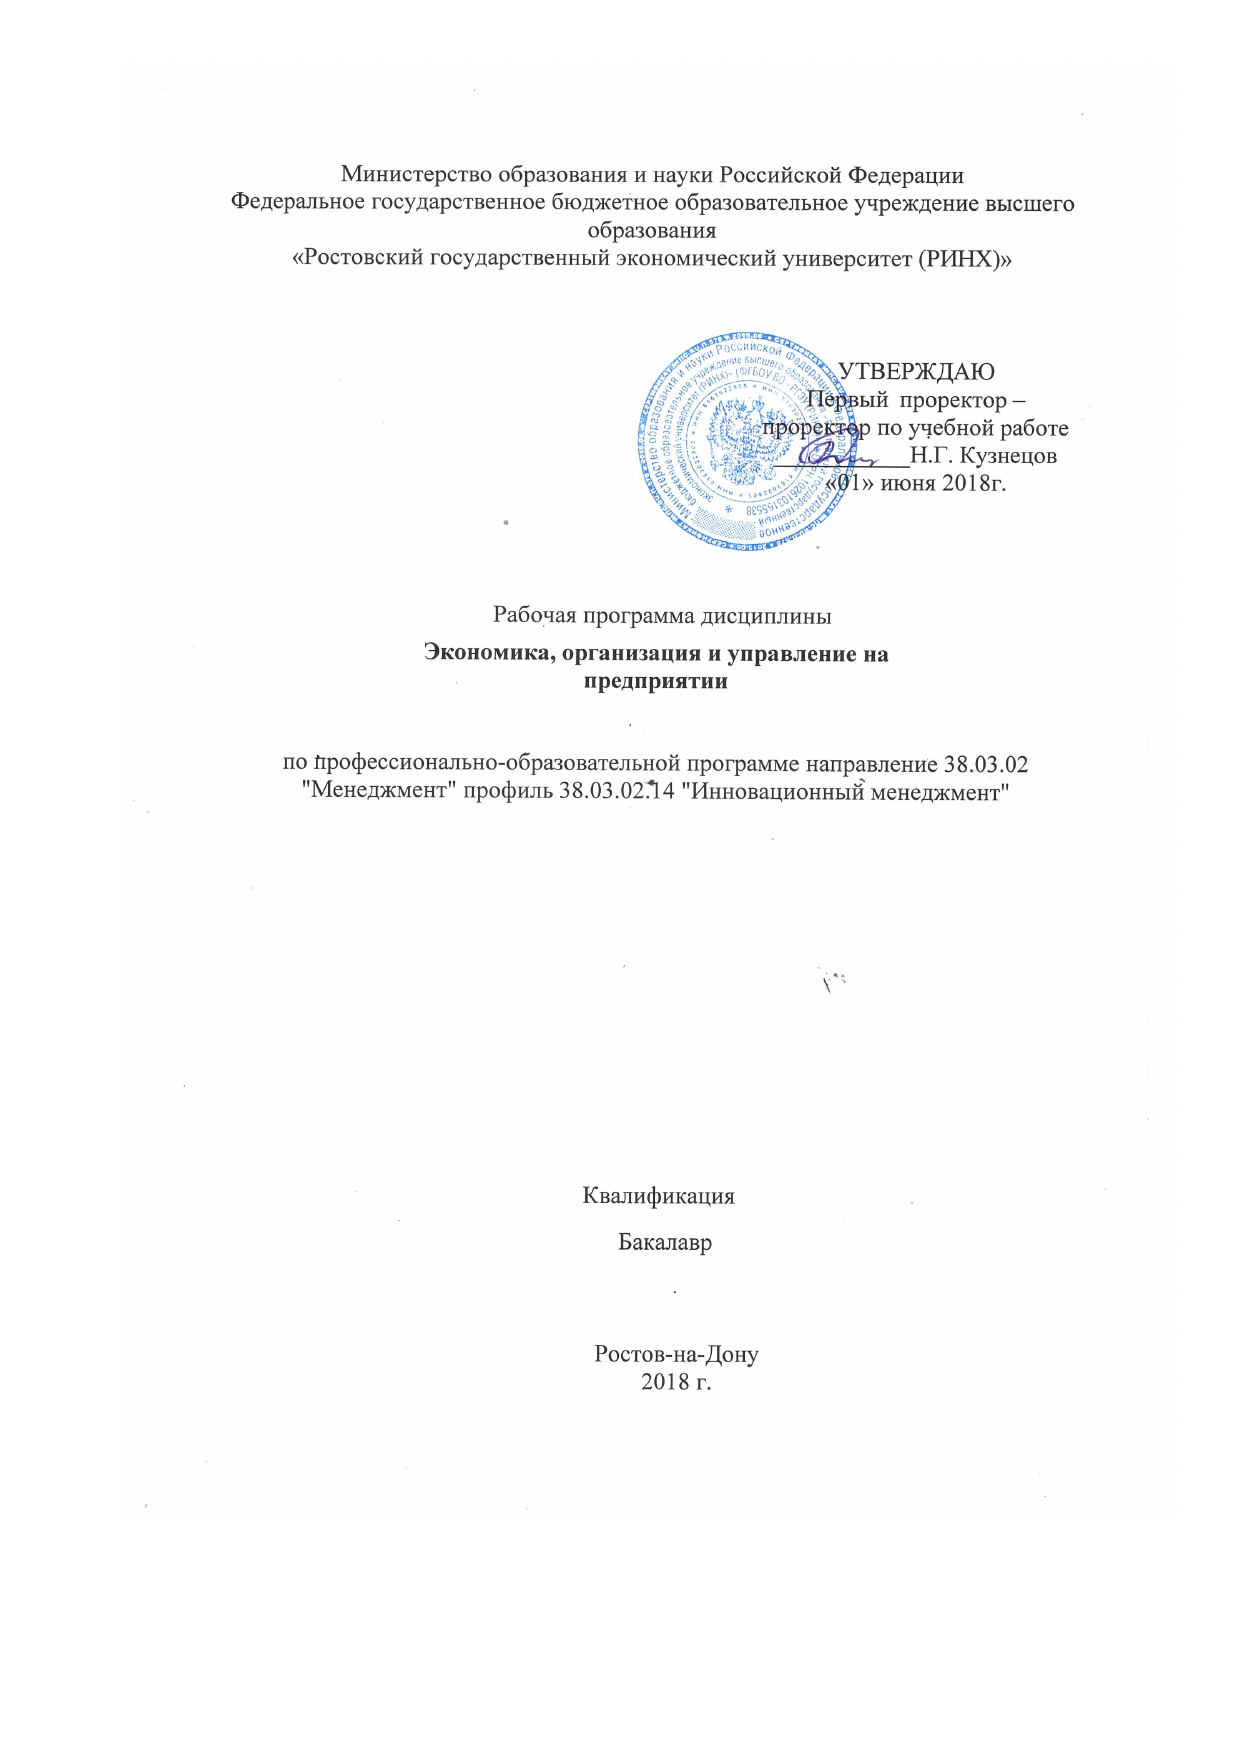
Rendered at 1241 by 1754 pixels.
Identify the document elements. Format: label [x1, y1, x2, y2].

picture [118, 59, 1182, 1522]
